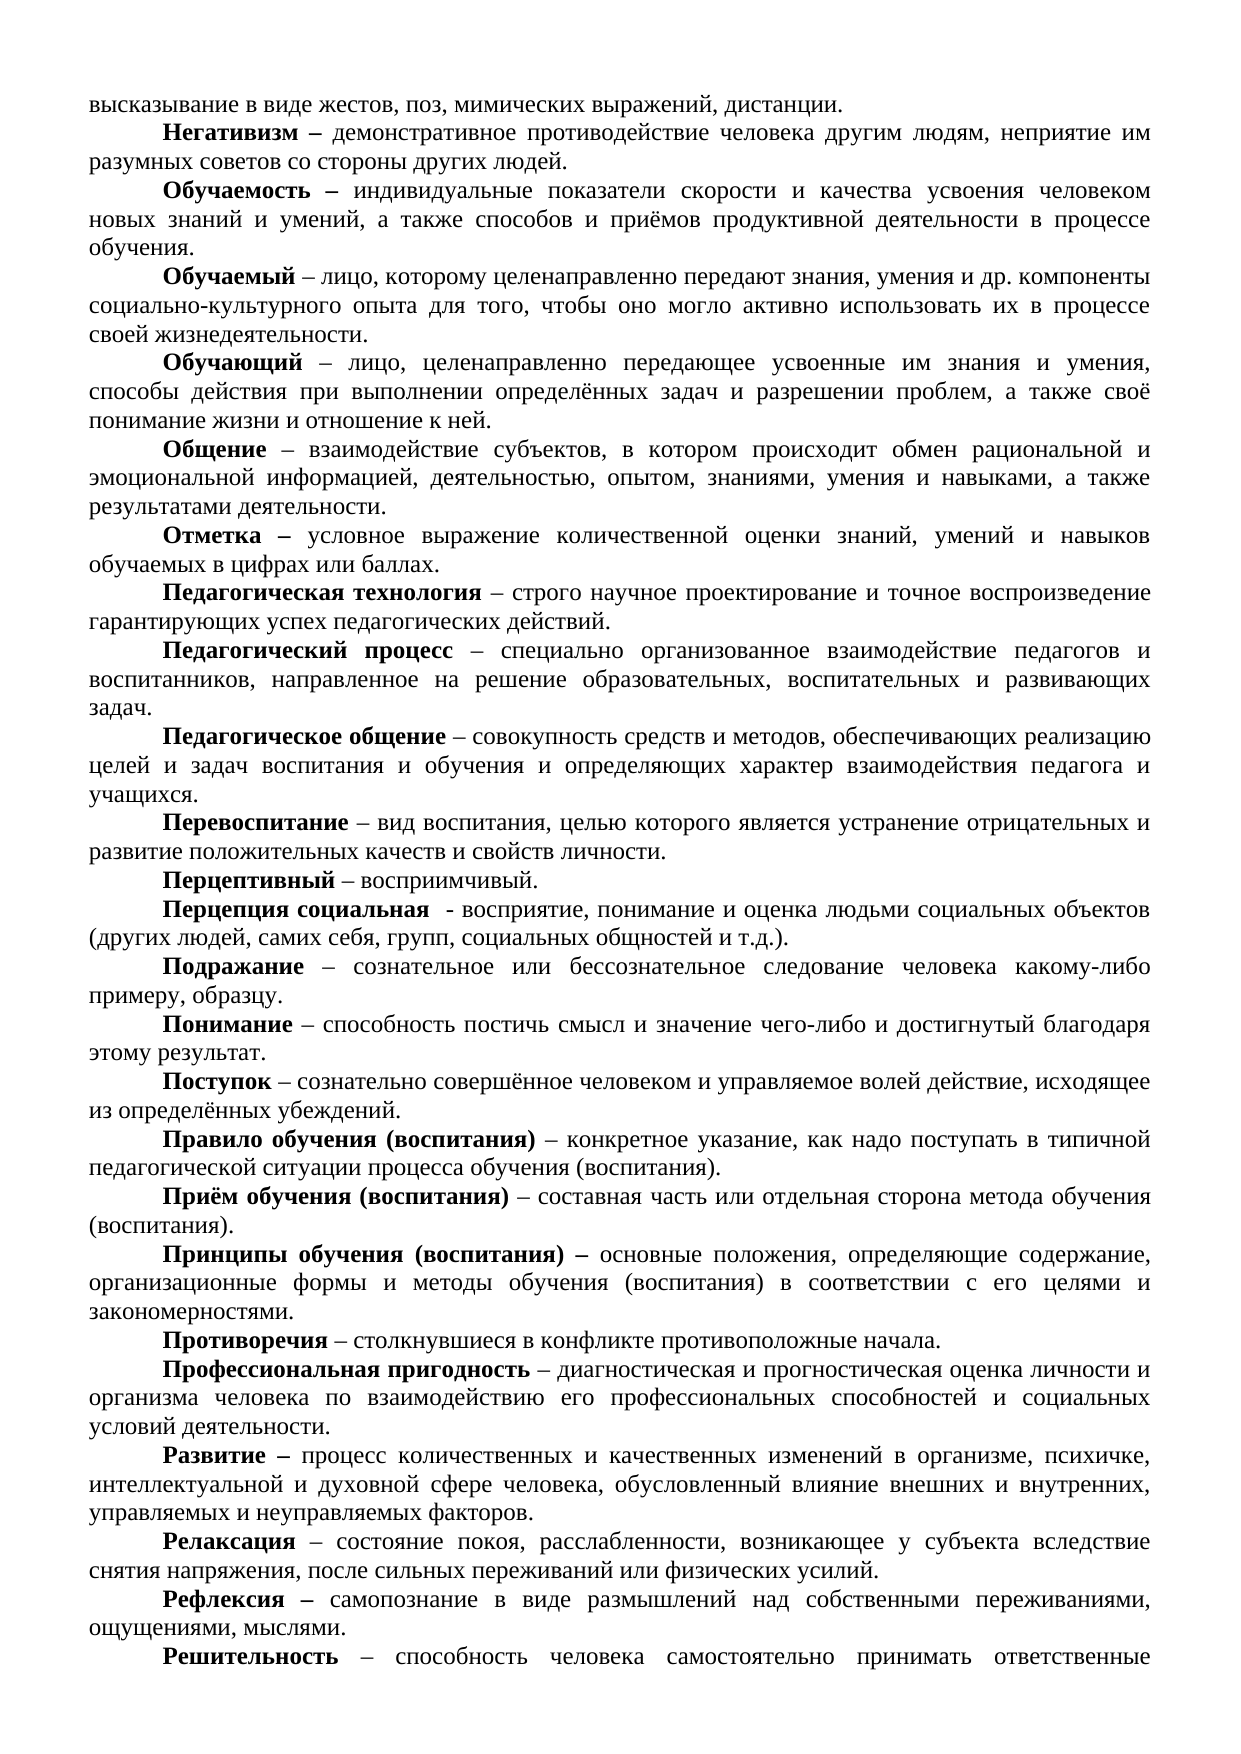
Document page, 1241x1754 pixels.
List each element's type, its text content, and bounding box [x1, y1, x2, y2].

text Правило обучения (воспитания) – конкретное указание, как надо поступать в типичной педагогической ситуации процесса обучения (воспитания). [89, 1124, 1152, 1181]
text Поступок – сознательно совершённое человеком и управляемое волей действие, исходящее из определённых убеждений. [89, 1066, 1152, 1124]
text Обучаемый – лицо, которому целенаправленно передают знания, умения и др. компоненты социально-культурного опыта для того, чтобы оно могло активно использовать их в процессе своей жизнедеятельности. [89, 261, 1152, 347]
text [89, 89, 1152, 117]
text Общение – взаимодействие субъектов, в котором происходит обмен рациональной и эмоциональной информацией, деятельностью, опытом, знаниями, умения и навыками, а также результатами деятельности. [89, 434, 1152, 520]
text Педагогическая технология – строго научное проектирование и точное воспроизведение гарантирующих успех педагогических действий. [89, 577, 1152, 635]
text Профессиональная пригодность – диагностическая и прогностическая оценка личности и организма человека по взаимодействию его профессиональных способностей и социальных условий деятельности. [89, 1354, 1152, 1440]
text Релаксация – состояние покоя, расслабленности, возникающее у субъекта вследствие снятия напряжения, после сильных переживаний или физических усилий. [89, 1526, 1152, 1584]
text Принципы обучения (воспитания) – основные положения, определяющие содержание, организационные формы и методы обучения (воспитания) в соответствии с его целями и закономерностями. [89, 1239, 1152, 1325]
text Негативизм – демонстративное противодействие человека другим людям, неприятие им разумных советов со стороны других людей. [89, 117, 1152, 175]
text Педагогический процесс – специально организованное взаимодействие педагогов и воспитанников, направленное на решение образовательных, воспитательных и развивающих задач. [89, 635, 1152, 721]
text Противоречия – столкнувшиеся в конфликте противоположные начала. [89, 1325, 1152, 1354]
text Развитие – процесс количественных и качественных изменений в организме, психичке, интеллектуальной и духовной сфере человека, обусловленный влияние внешних и внутренних, управляемых и неуправляемых факторов. [89, 1440, 1152, 1526]
text Перцепция социальная - восприятие, понимание и оценка людьми социальных объектов (других людей, самих себя, групп, социальных общностей и т.д.). [89, 894, 1152, 951]
text Рефлексия – самопознание в виде размышлений над собственными переживаниями, ощущениями, мыслями. [89, 1584, 1152, 1641]
text Приём обучения (воспитания) – составная часть или отдельная сторона метода обучения (воспитания). [89, 1181, 1152, 1239]
text Обучающий – лицо, целенаправленно передающее усвоенные им знания и умения, способы действия при выполнении определённых задач и разрешении проблем, а также своё понимание жизни и отношение к ней. [89, 347, 1152, 434]
text Перцептивный – восприимчивый. [89, 865, 1152, 894]
text Понимание – способность постичь смысл и значение чего-либо и достигнутый благодаря этому результат. [89, 1009, 1152, 1066]
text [89, 1641, 1152, 1670]
text Отметка – условное выражение количественной оценки знаний, умений и навыков обучаемых в цифрах или баллах. [89, 520, 1152, 577]
text Педагогическое общение – совокупность средств и методов, обеспечивающих реализацию целей и задач воспитания и обучения и определяющих характер взаимодействия педагога и учащихся. [89, 721, 1152, 807]
text Обучаемость – индивидуальные показатели скорости и качества усвоения человеком новых знаний и умений, а также способов и приёмов продуктивной деятельности в процессе обучения. [89, 175, 1152, 261]
text Перевоспитание – вид воспитания, целью которого является устранение отрицательных и развитие положительных качеств и свойств личности. [89, 807, 1152, 865]
text Подражание – сознательное или бессознательное следование человека какому-либо примеру, образцу. [89, 951, 1152, 1009]
